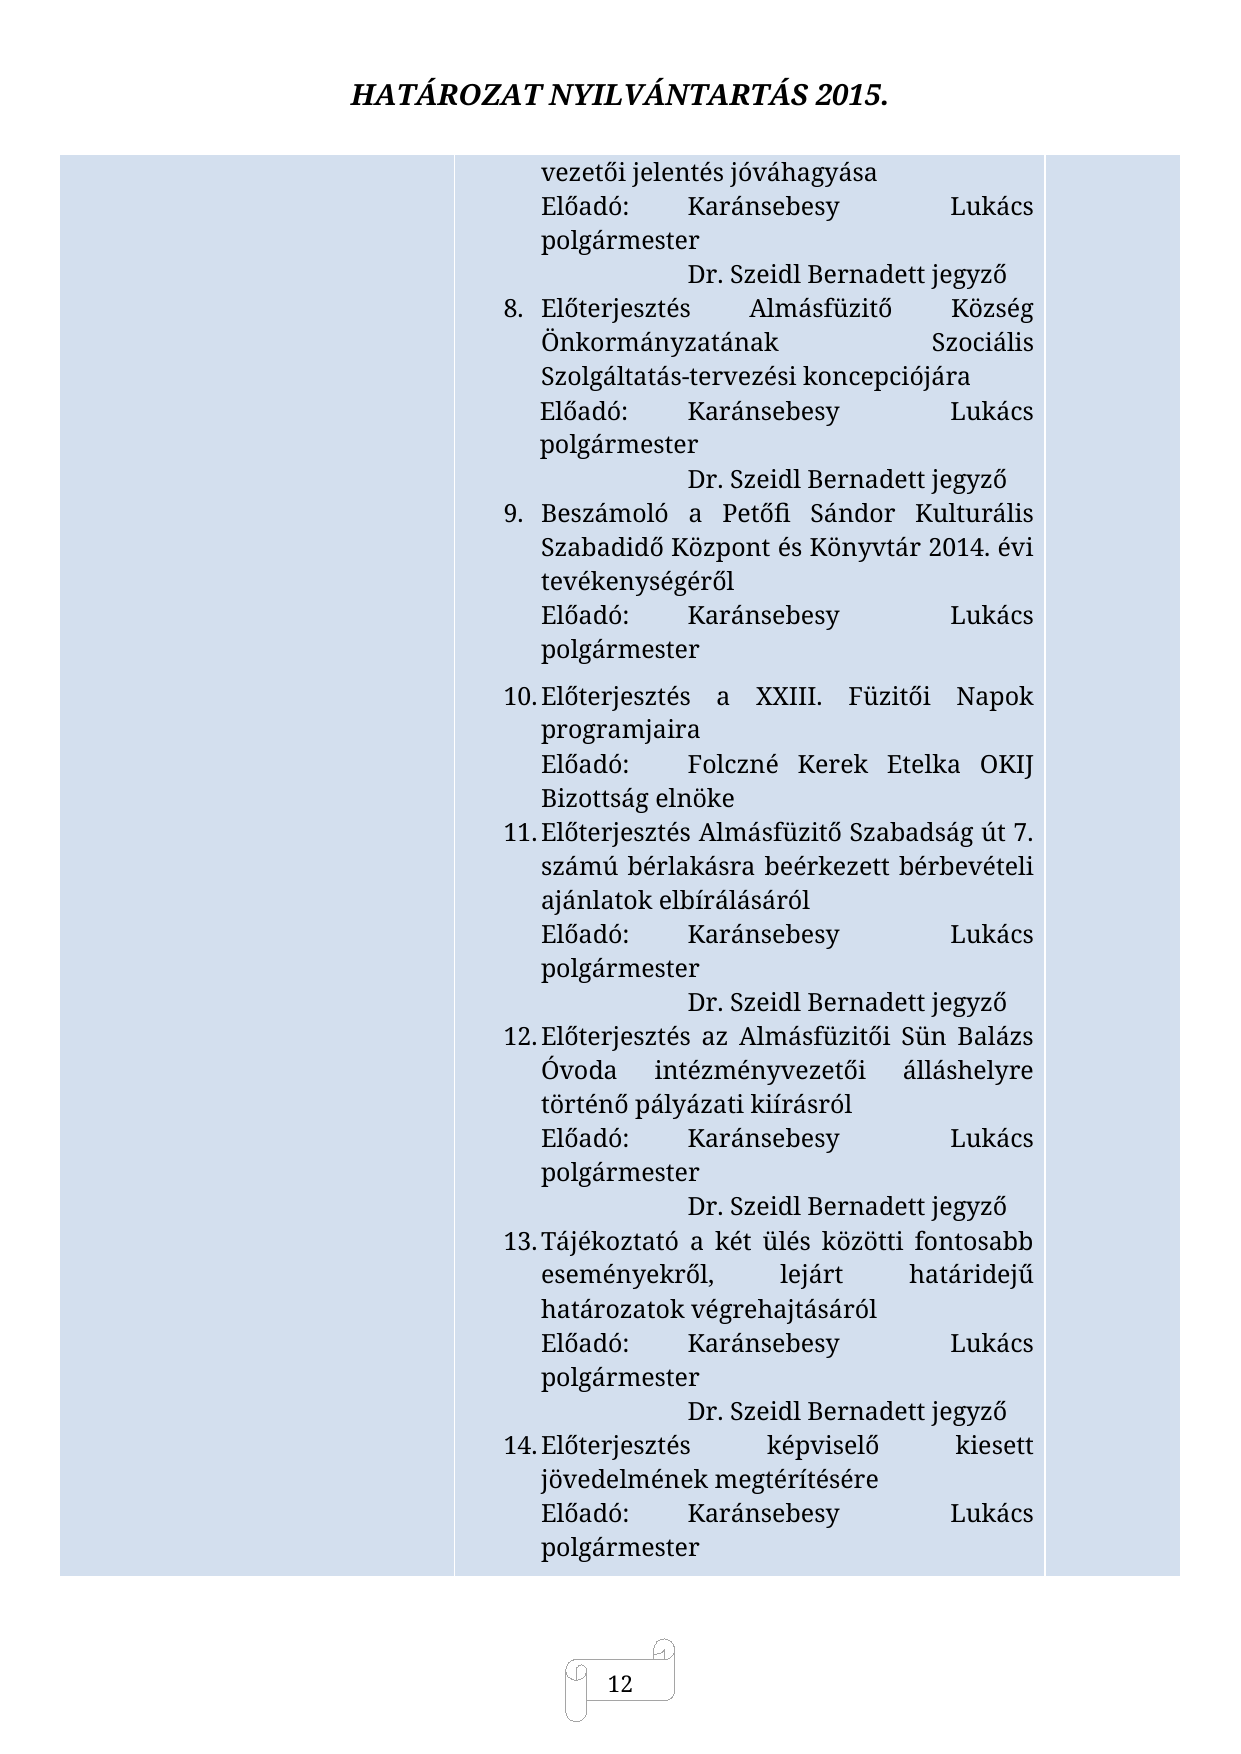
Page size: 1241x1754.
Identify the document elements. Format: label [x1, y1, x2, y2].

table_cell [455, 155, 1044, 1576]
table_cell [1046, 155, 1180, 1576]
table_cell [60, 155, 454, 1576]
